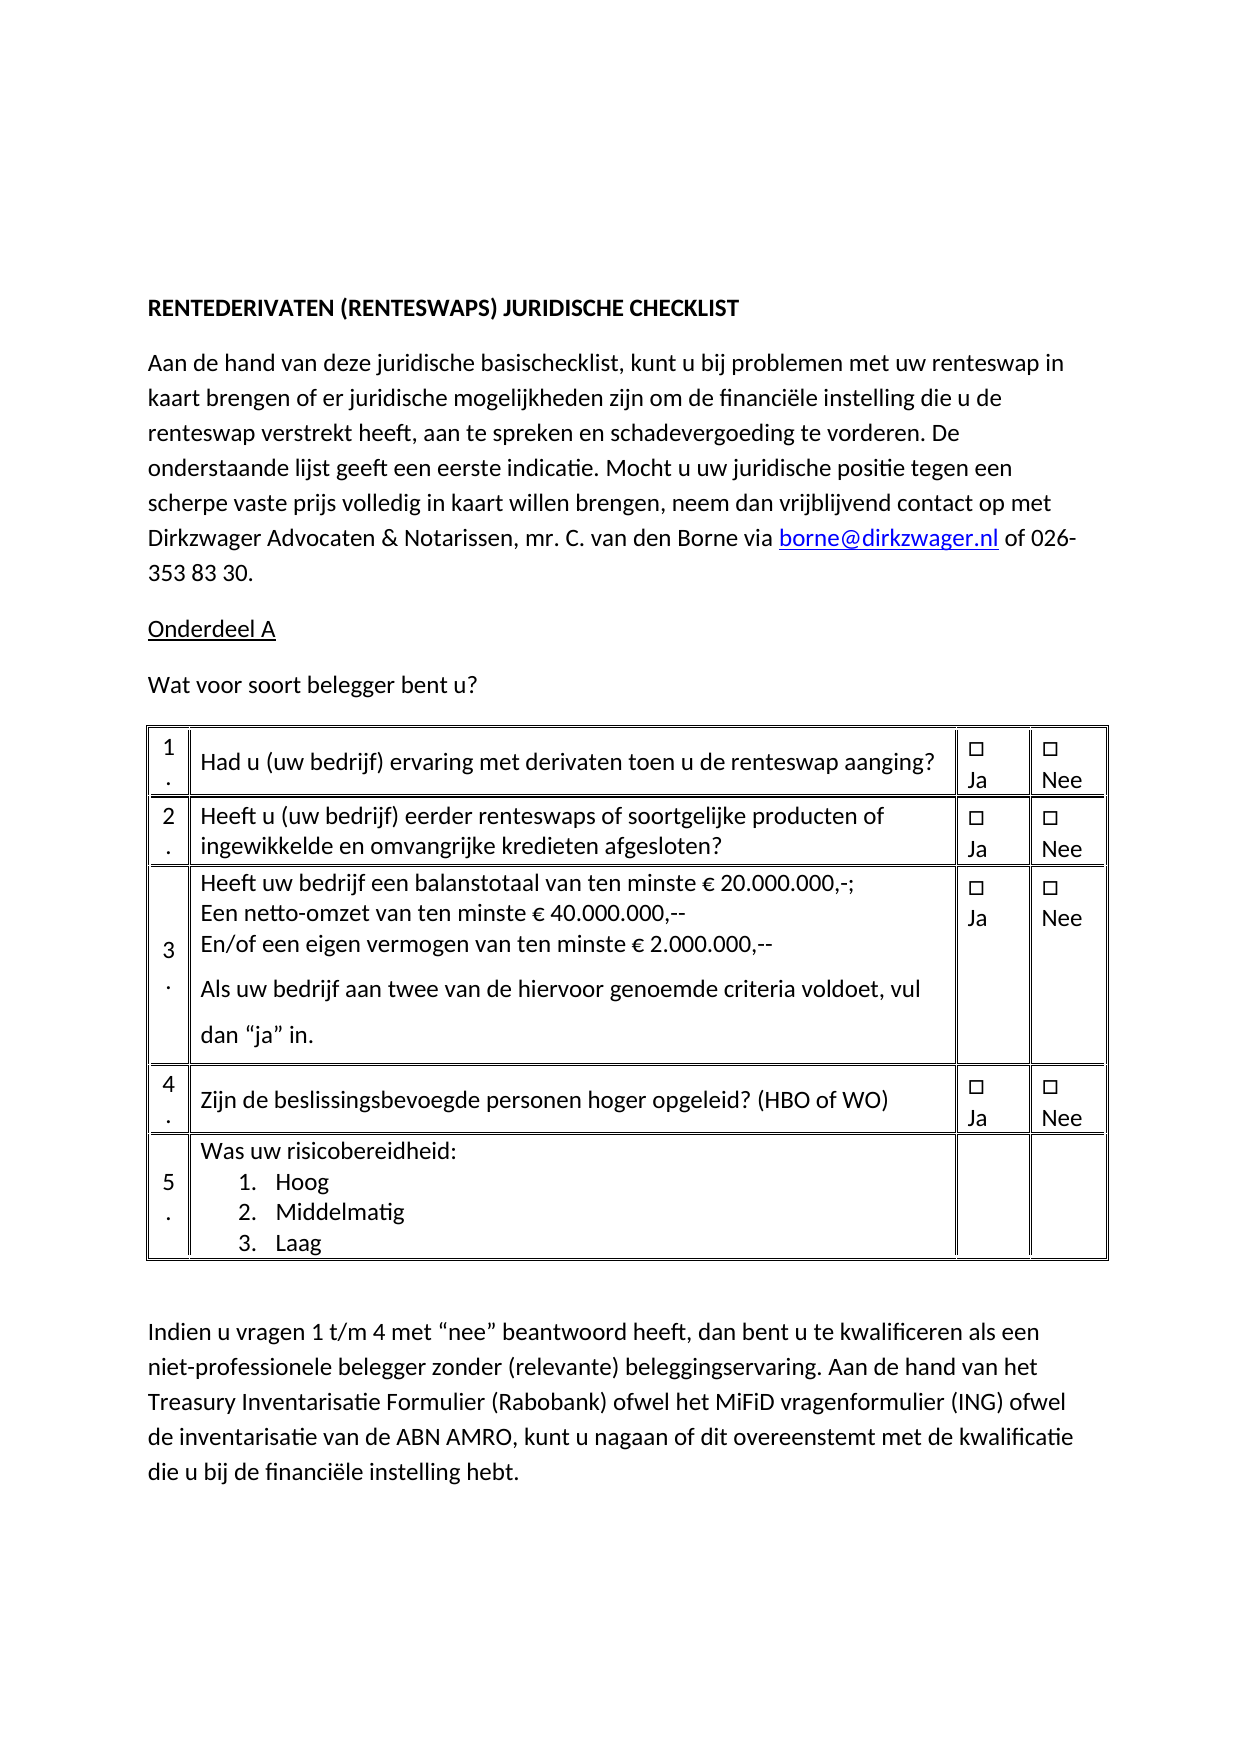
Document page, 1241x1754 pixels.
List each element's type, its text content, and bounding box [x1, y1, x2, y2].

table_cell 3. [149, 864, 188, 1063]
table_cell □ Nee [1032, 864, 1106, 1063]
text Aan de hand van deze juridische basischecklist, kunt u bij problemen met uw renteswap in kaart brengen of er juridische mogelijkheden zijn om de financiële instelling die u de renteswap verstrekt heeft, aan te spreken en schadevergoeding te vorderen. De onderstaande lijst geeft een eerste indicatie. Mocht u uw juridische positie tegen een scherpe vaste prijs volledig in kaart willen brengen, neem dan vrijblijvend contact op met Dirkzwager Advocaten & Notarissen, mr. C. van den Borne via borne@dirkzwager.nl of 026-353 83 30. [148, 348, 1093, 588]
table_cell [956, 1135, 1030, 1257]
table_cell 4. [148, 1063, 189, 1132]
table_cell □ Ja [958, 867, 1029, 1063]
table_header 1. [149, 728, 189, 794]
table_header Had u (uw bedrijf) ervaring met derivaten toen u de renteswap aanging? [189, 728, 956, 794]
text Indien u vragen 1 t/m 4 met “nee” beantwoord heeft, dan bent u te kwalificeren als een niet-professionele belegger zonder (relevante) beleggingservaring. Aan de hand van het Treasury Inventarisatie Formulier (Rabobank) ofwel het MiFiD vragenformulier (ING) ofwel de inventarisatie van de ABN AMRO, kunt u nagaan of dit overeenstemt met de kwalificatie die u bij de financiële instelling hebt. [148, 1316, 1093, 1487]
table_cell □ Ja [958, 1066, 1029, 1132]
text Onderdeel A [148, 613, 1093, 644]
table_header □ Nee [1030, 728, 1106, 794]
table_cell □ Nee [1030, 794, 1107, 864]
text RENTEDERIVATEN (RENTESWAPS) JURIDISCHE CHECKLIST [148, 292, 1093, 322]
table_cell Heeft u (uw bedrijf) eerder renteswaps of soortgelijke producten of ingewikkelde en omvangrijke kredieten afgesloten? [191, 798, 955, 864]
table_header □ Ja [956, 728, 1030, 794]
table_cell 5. [148, 1132, 189, 1257]
table_cell 2. [148, 794, 189, 864]
table_cell □ Ja [958, 798, 1029, 864]
table_cell [1030, 1132, 1107, 1257]
table_cell Was uw risicobereidheid: Hoog Middelmatig Laag [189, 1135, 956, 1257]
table_cell □ Nee [1030, 1063, 1107, 1132]
table_cell Heeft uw bedrijf een balanstotaal van ten minste € 20.000.000,-; Een netto-omzet van ten minste € 40.000.000,-- En/of een eigen vermogen van ten minste € 2.000.000,-- Als uw bedrijf aan twee van de hiervoor genoemde criteria voldoet, vul dan “ja” in. [191, 867, 955, 1063]
table_cell Zijn de beslissingsbevoegde personen hoger opgeleid? (HBO of WO) [191, 1066, 955, 1132]
text Wat voor soort belegger bent u? [148, 669, 1093, 700]
